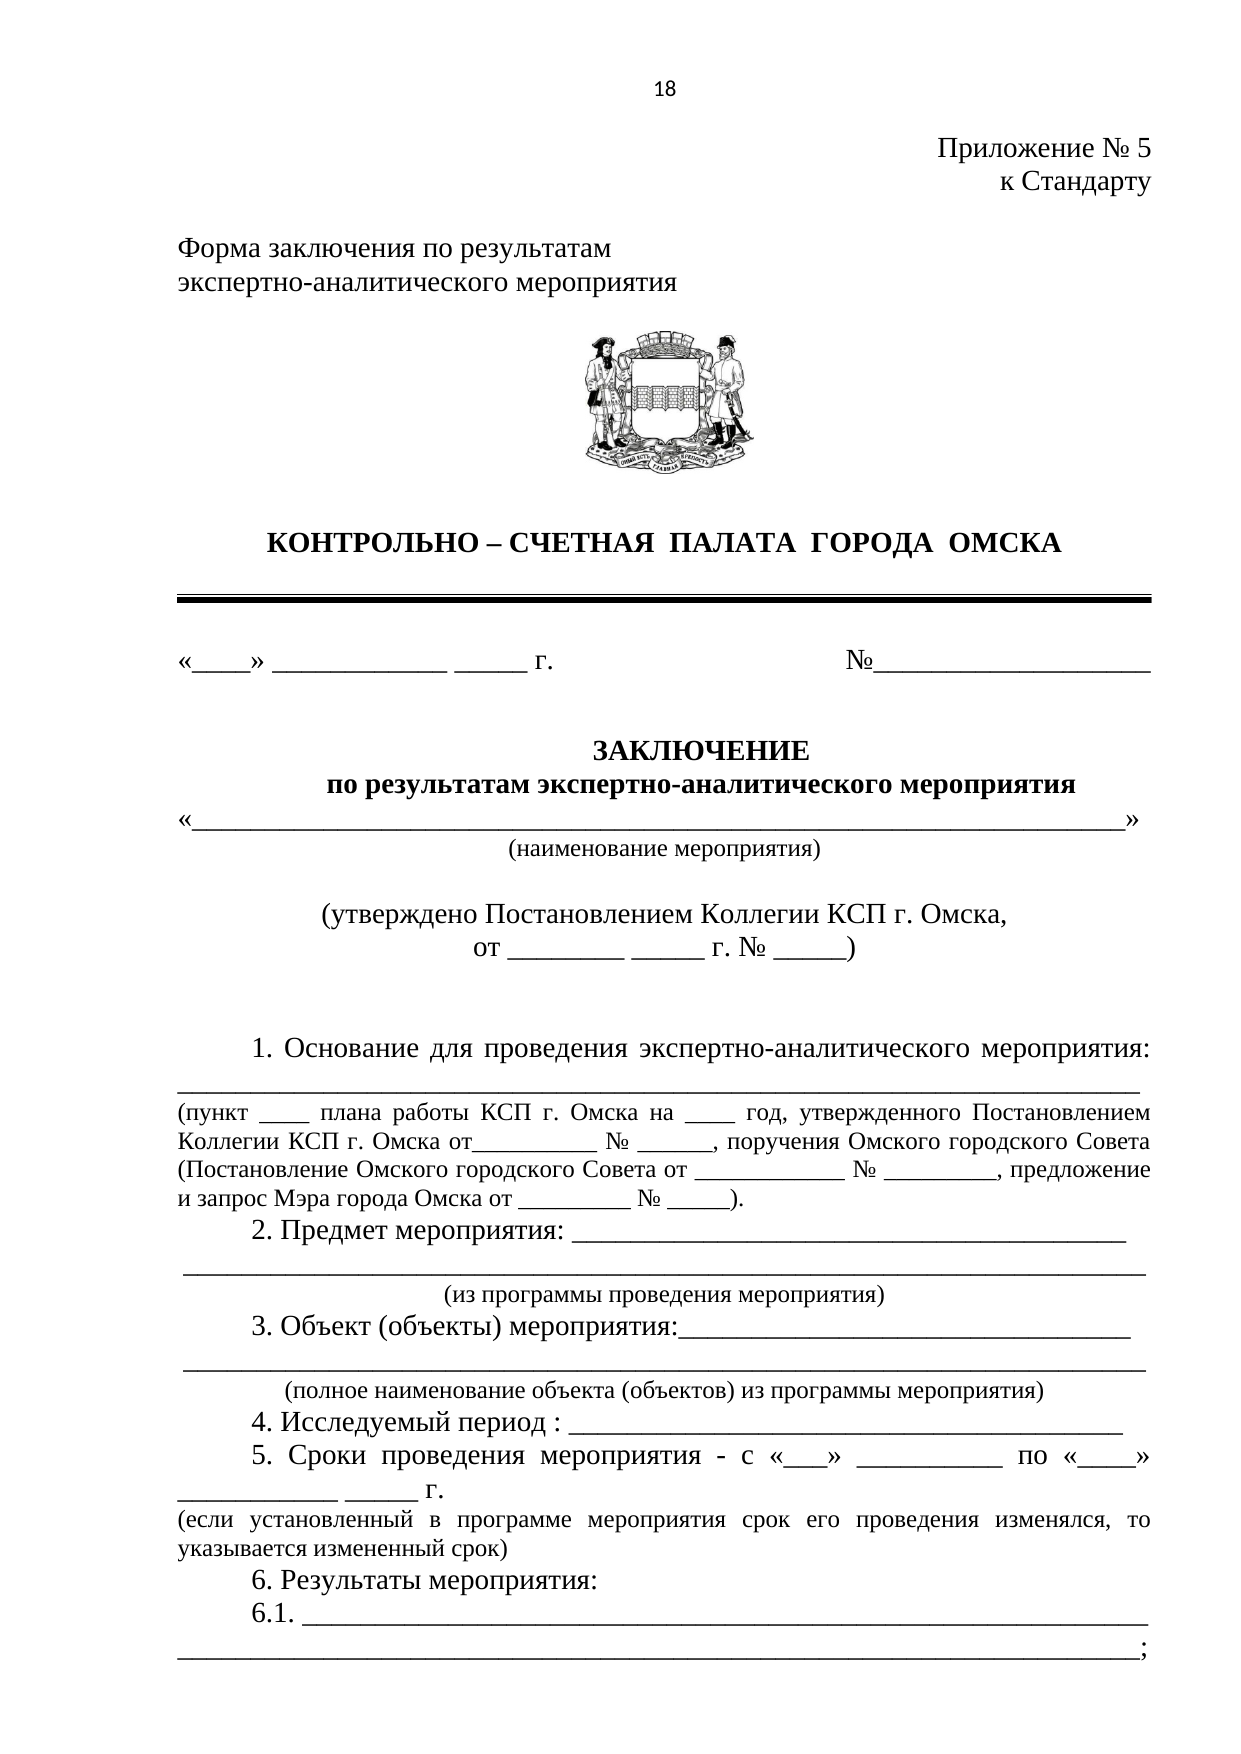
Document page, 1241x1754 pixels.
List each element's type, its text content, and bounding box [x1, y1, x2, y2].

text «________________________________________________________________» [177, 800, 1152, 833]
text экспертно-аналитического мероприятия [177, 264, 1152, 298]
text 6. Результаты мероприятия: [177, 1562, 1152, 1595]
text (если установленный в программе мероприятия срок его проведения изменялся, то указывается измененный срок) [177, 1504, 1152, 1562]
text (наименование мероприятия) [177, 833, 1152, 862]
text 4. Исследуемый период : ______________________________________ [177, 1404, 1152, 1437]
text к Стандарту [177, 163, 1152, 197]
title ЗАКЛЮЧЕНИЕ [177, 733, 1152, 766]
text 3. Объект (объекты) мероприятия:_______________________________ [177, 1308, 1152, 1341]
table_cell КОНТРОЛЬНО – СЧЕТНАЯ ПАЛАТА ГОРОДА ОМСКА «____» ____________ _____ г. №___________________ [166, 498, 1163, 675]
text (утверждено Постановлением Коллегии КСП г. Омска, [177, 896, 1152, 929]
text 1. Основание для проведения экспертно-аналитического мероприятия: __________________________________________________________________ [177, 1030, 1152, 1097]
text от ________ _____ г. № _____) [177, 929, 1152, 963]
text __________________________________________________________________ (полное наименование объекта (объектов) из программы мероприятия) [177, 1341, 1152, 1404]
table_header [166, 331, 1163, 498]
text Форма заключения по результатам [177, 231, 1152, 264]
text __________________________________________________________________ (из программы проведения мероприятия) [177, 1246, 1152, 1308]
text (пункт ____ плана работы КСП г. Омска на ____ год, утвержденного Постановлением Коллегии КСП г. Омска от__________ № ______, поручения Омского городского Совета (Постановление Омского городского Совета от ____________ № _________, предложение и запрос Мэра города Омска от _________ № _____). [177, 1097, 1152, 1212]
text 6.1. __________________________________________________________ [177, 1595, 1152, 1629]
title по результатам экспертно-аналитического мероприятия [177, 766, 1152, 800]
text 2. Предмет мероприятия: ______________________________________ [177, 1212, 1152, 1246]
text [177, 1629, 1152, 1662]
text 5. Сроки проведения мероприятия - с «___» __________ по «____» ___________ _____ г. [177, 1437, 1152, 1504]
picture [585, 331, 754, 474]
text Приложение № 5 [177, 130, 1152, 163]
